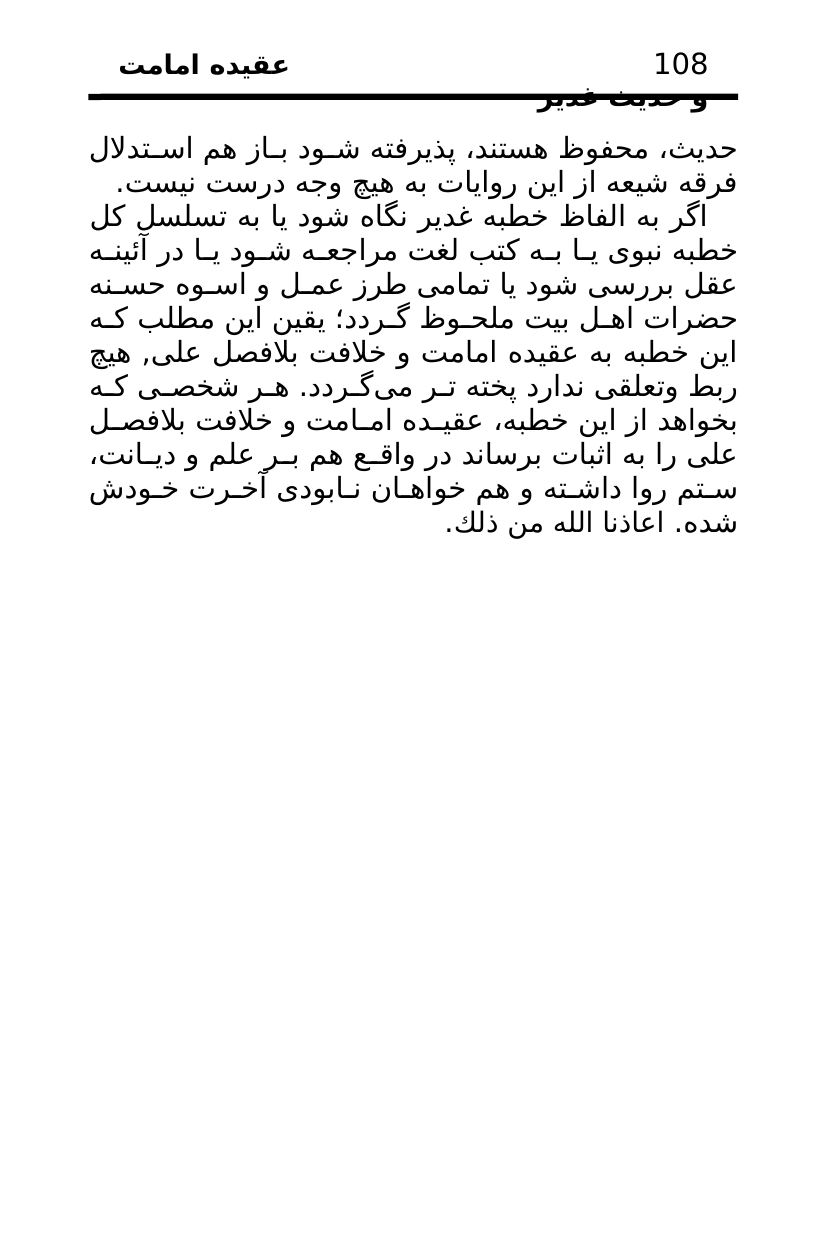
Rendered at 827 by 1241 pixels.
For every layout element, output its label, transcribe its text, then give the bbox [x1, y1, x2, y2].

text اگر به الفاظ خطبه غدیر نگاه شود یا به تسلسل کل خطبه نبوی یا به کتب لغت مراجعه شود یا در آئینه عقل بررسی شود یا تمامی طرز عمل و اسوه حسنه حضرات اهل بیت ملحوظ گردد؛ یقین این مطلب که این خطبه به عقیده امامت و خلافت بلافصل علی, هیچ ربط وتعلقی ندارد پخته تر می‌گردد. هر شخصی که بخواهد از این خطبه، عقیده امامت و خلافت بلافصل علی را به اثبات برساند در واقع هم بر علم و دیانت، ستم روا داشته و هم خواهان نابودی آخرت خودش شده. اعاذنا الله من ذلك. [89, 199, 738, 539]
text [89, 132, 738, 199]
